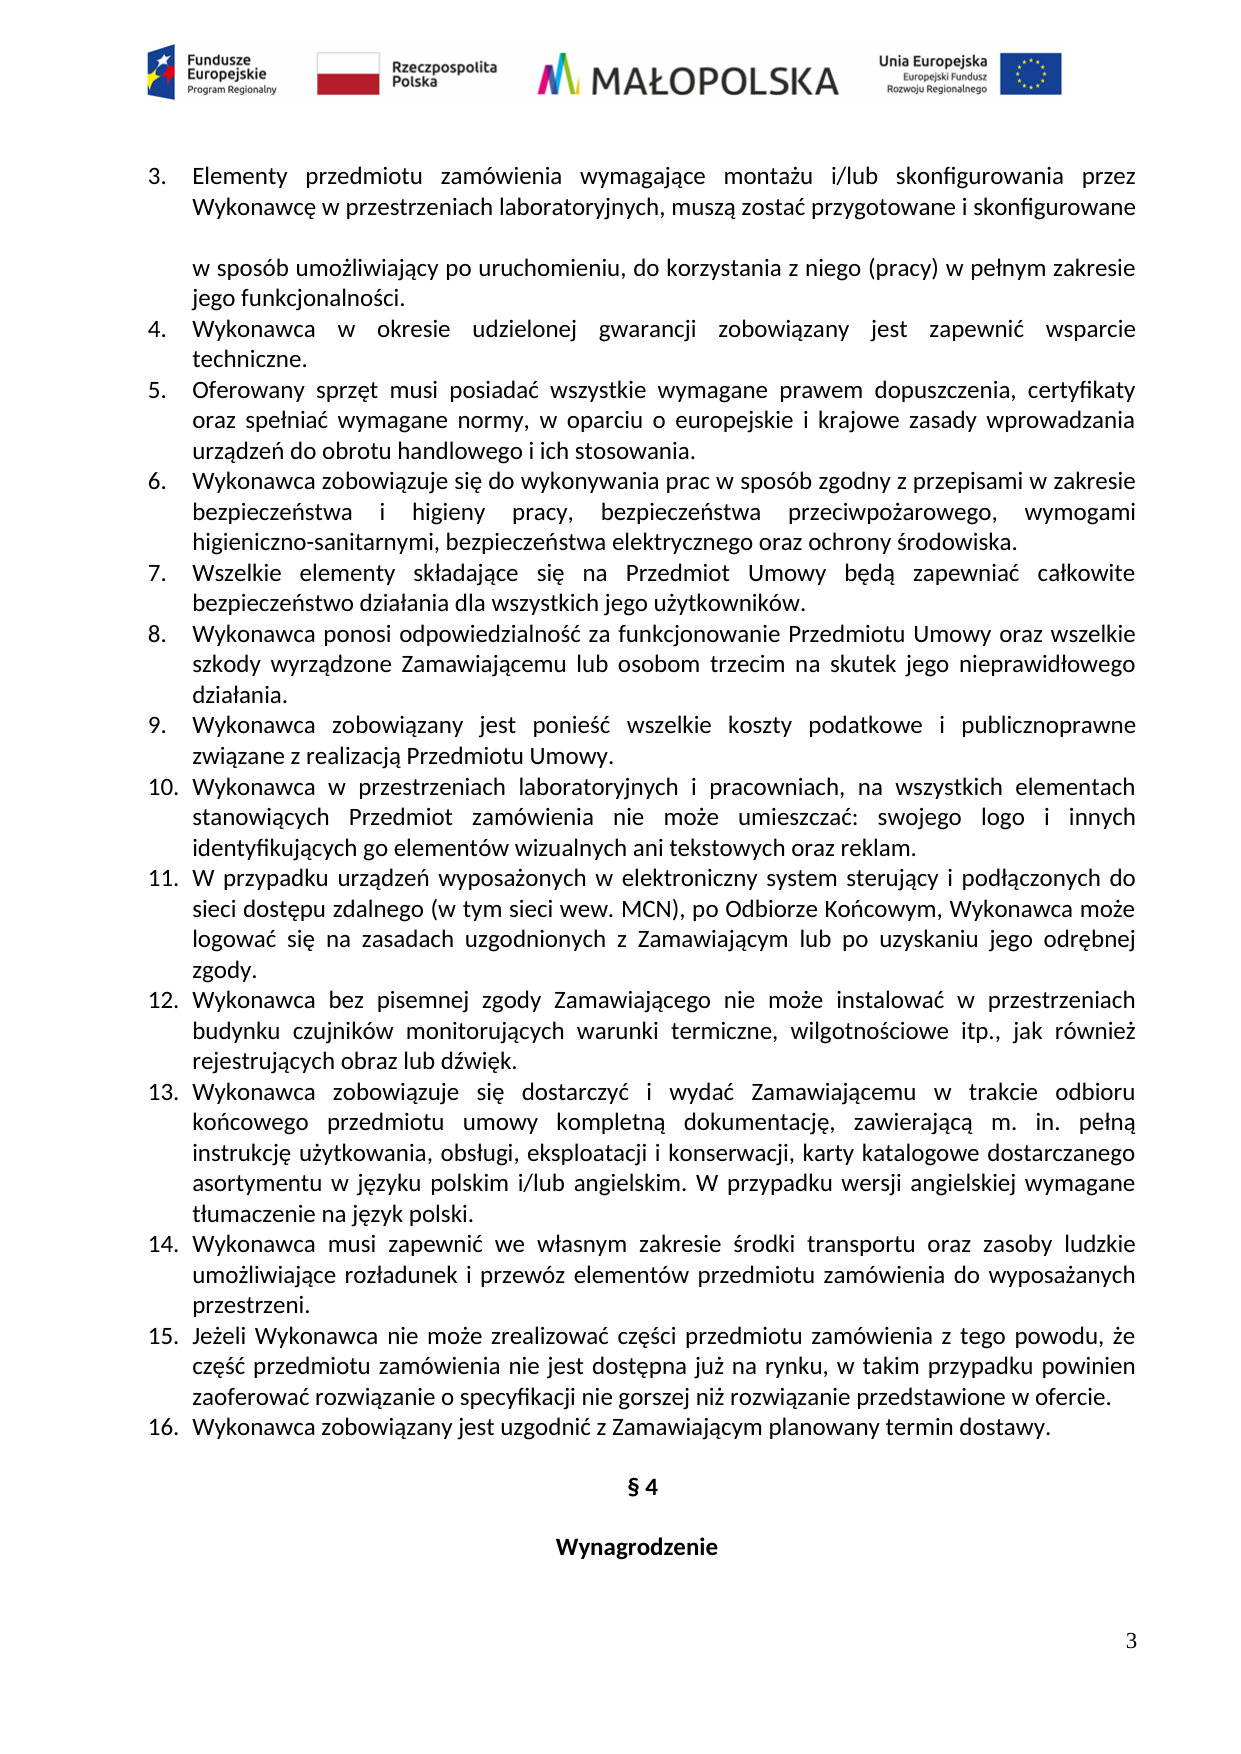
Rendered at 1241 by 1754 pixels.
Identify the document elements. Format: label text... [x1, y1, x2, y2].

list Wykonawca w przestrzeniach laboratoryjnych i pracowniach, na wszystkich elementach stanowiących Przedmiot zamówienia nie może umieszczać: swojego logo i innych identyfikujących go elementów wizualnych ani tekstowych oraz reklam. [148, 771, 1137, 862]
list Wykonawca zobowiązany jest ponieść wszelkie koszty podatkowe i publicznoprawne związane z realizacją Przedmiotu Umowy. [148, 709, 1137, 771]
list Elementy przedmiotu zamówienia wymagające montażu i/lub skonfigurowania przez Wykonawcę w przestrzeniach laboratoryjnych, muszą zostać przygotowane i skonfigurowane w sposób umożliwiający po uruchomieniu, do korzystania z niego (pracy) w pełnym zakresie jego funkcjonalności. [148, 160, 1137, 313]
text Wynagrodzenie [148, 1531, 1137, 1561]
list Oferowany sprzęt musi posiadać wszystkie wymagane prawem dopuszczenia, certyfikaty oraz spełniać wymagane normy, w oparciu o europejskie i krajowe zasady wprowadzania urządzeń do obrotu handlowego i ich stosowania. [148, 374, 1137, 465]
list Wszelkie elementy składające się na Przedmiot Umowy będą zapewniać całkowite bezpieczeństwo działania dla wszystkich jego użytkowników. [148, 557, 1137, 618]
list Wykonawca ponosi odpowiedzialność za funkcjonowanie Przedmiotu Umowy oraz wszelkie szkody wyrządzone Zamawiającemu lub osobom trzecim na skutek jego nieprawidłowego działania. [148, 618, 1137, 709]
list Jeżeli Wykonawca nie może zrealizować części przedmiotu zamówienia z tego powodu, że część przedmiotu zamówienia nie jest dostępna już na rynku, w takim przypadku powinien zaoferować rozwiązanie o specyfikacji nie gorszej niż rozwiązanie przedstawione w ofercie. [148, 1320, 1137, 1412]
list Wykonawca bez pisemnej zgody Zamawiającego nie może instalować w przestrzeniach budynku czujników monitorujących warunki termiczne, wilgotnościowe itp., jak również rejestrujących obraz lub dźwięk. [148, 984, 1137, 1076]
list Wykonawca zobowiązuje się dostarczyć i wydać Zamawiającemu w trakcie odbioru końcowego przedmiotu umowy kompletną dokumentację, zawierającą m. in. pełną instrukcję użytkowania, obsługi, eksploatacji i konserwacji, karty katalogowe dostarczanego asortymentu w języku polskim i/lub angielskim. W przypadku wersji angielskiej wymagane tłumaczenie na język polski. [148, 1076, 1137, 1228]
list Wykonawca w okresie udzielonej gwarancji zobowiązany jest zapewnić wsparcie techniczne. [148, 313, 1137, 374]
list Wykonawca zobowiązany jest uzgodnić z Zamawiającym planowany termin dostawy. [148, 1412, 1137, 1442]
list Wykonawca musi zapewnić we własnym zakresie środki transportu oraz zasoby ludzkie umożliwiające rozładunek i przewóz elementów przedmiotu zamówienia do wyposażanych przestrzeni. [148, 1228, 1137, 1320]
list W przypadku urządzeń wyposażonych w elektroniczny system sterujący i podłączonych do sieci dostępu zdalnego (w tym sieci wew. MCN), po Odbiorze Końcowym, Wykonawca może logować się na zasadach uzgodnionych z Zamawiającym lub po uzyskaniu jego odrębnej zgody. [148, 862, 1137, 984]
picture [147, 44, 1062, 100]
text § 4 [148, 1471, 1137, 1502]
list Wykonawca zobowiązuje się do wykonywania prac w sposób zgodny z przepisami w zakresie bezpieczeństwa i higieny pracy, bezpieczeństwa przeciwpożarowego, wymogami higieniczno-sanitarnymi, bezpieczeństwa elektrycznego oraz ochrony środowiska. [148, 465, 1137, 557]
